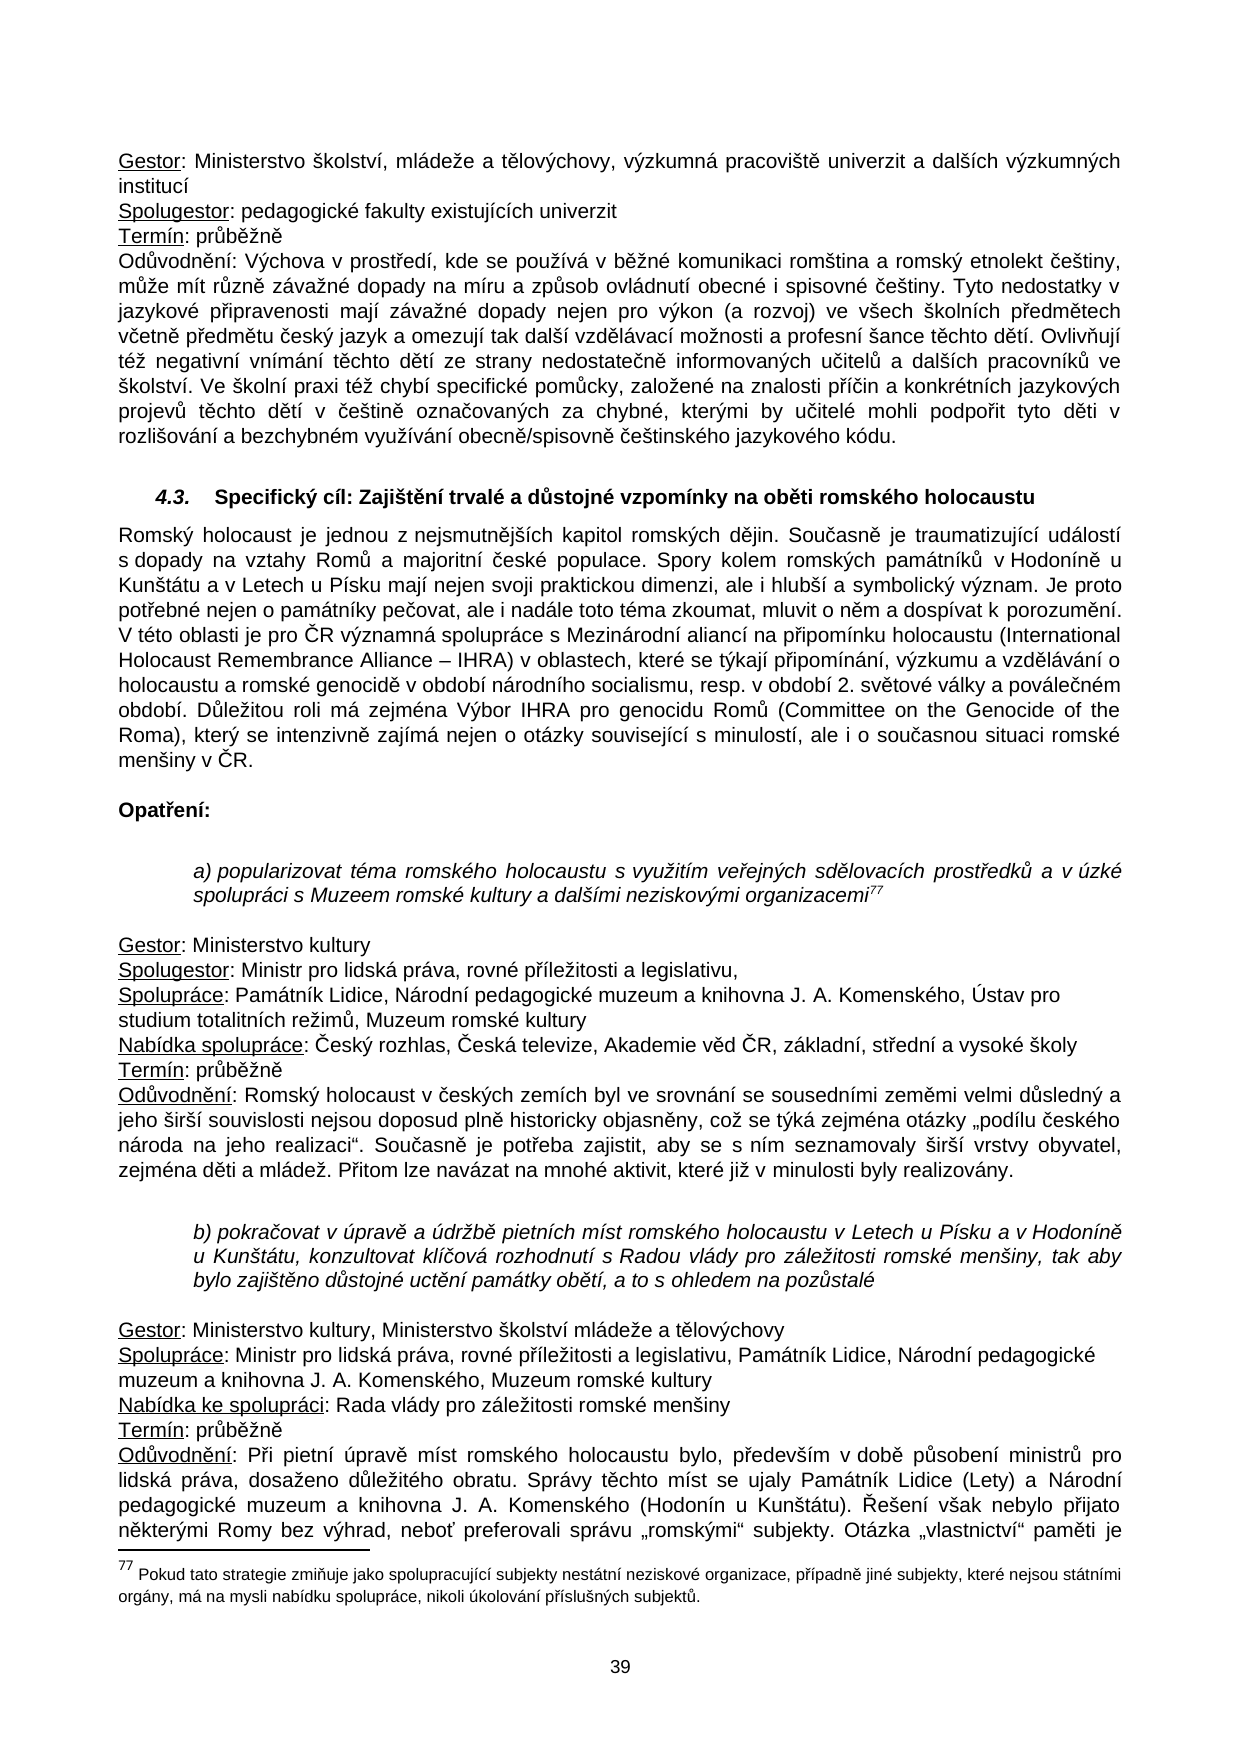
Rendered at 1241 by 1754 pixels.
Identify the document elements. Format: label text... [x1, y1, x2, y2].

text a) popularizovat téma romského holocaustu s využitím veřejných sdělovacích prostředků a v úzké spolupráci s Muzeem romské kultury a dalšími neziskovými organizacemi [193, 859, 1122, 907]
text Romský holocaust je jednou z nejsmutnějších kapitol romských dějin. Současně je traumatizující událostí s dopady na vztahy Romů a majoritní české populace. Spory kolem romských památníků v Hodoníně u Kunštátu a v Letech u Písku mají nejen svoji praktickou dimenzi, ale i hlubší a symbolický význam. Je proto potřebné nejen o památníky pečovat, ale i nadále toto téma zkoumat, mluvit o něm a dospívat k porozumění. V této oblasti je pro ČR významná spolupráce s Mezinárodní aliancí na připomínku holocaustu (International Holocaust Remembrance Alliance – IHRA) v oblastech, které se týkají připomínání, výzkumu a vzdělávání o holocaustu a romské genocidě v období národního socialismu, resp. v období 2. světové války a poválečném období. Důležitou roli má zejména Výbor IHRA pro genocidu Romů (Committee on the Genocide of the Roma), který se intenzivně zajímá nejen o otázky související s minulostí, ale i o současnou situaci romské menšiny v ČR. [118, 522, 1122, 772]
text Odůvodnění: Romský holocaust v českých zemích byl ve srovnání se sousedními zeměmi velmi důsledný a jeho širší souvislosti nejsou doposud plně historicky objasněny, což se týká zejména otázky „podílu českého národa na jeho realizaci“. Současně je potřeba zajistit, aby se s ním seznamovaly širší vrstvy obyvatel, zejména děti a mládež. Přitom lze navázat na mnohé aktivit, které již v minulosti byly realizovány. [118, 1082, 1122, 1182]
text Gestor: Ministerstvo školství, mládeže a tělovýchovy, výzkumná pracoviště univerzit a dalších výzkumných institucí [118, 148, 1122, 198]
text Termín: průběžně [118, 1416, 1122, 1441]
text Spolupráce: Ministr pro lidská práva, rovné příležitosti a legislativu, Památník Lidice, Národní pedagogické muzeum a knihovna J. A. Komenského, Muzeum romské kultury [118, 1341, 1122, 1391]
text Gestor: Ministerstvo kultury, Ministerstvo školství mládeže a tělovýchovy [118, 1316, 1122, 1341]
text Spolugestor: Ministr pro lidská práva, rovné příležitosti a legislativu, [118, 957, 1122, 982]
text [118, 1441, 1122, 1541]
text Nabídka ke spolupráci: Rada vlády pro záležitosti romské menšiny [118, 1391, 1122, 1416]
text Opatření: [118, 797, 1122, 822]
text Gestor: Ministerstvo kultury [118, 932, 1122, 957]
text Spolugestor: pedagogické fakulty existujících univerzit [118, 198, 1122, 223]
text Spolupráce: Památník Lidice, Národní pedagogické muzeum a knihovna J. A. Komenského, Ústav pro studium totalitních režimů, Muzeum romské kultury [118, 982, 1122, 1032]
text Nabídka spolupráce: Český rozhlas, Česká televize, Akademie věd ČR, základní, střední a vysoké školy [118, 1032, 1122, 1057]
text b) pokračovat v úpravě a údržbě pietních míst romského holocaustu v Letech u Písku a v Hodoníně u Kunštátu, konzultovat klíčová rozhodnutí s Radou vlády pro záležitosti romské menšiny, tak aby bylo zajištěno důstojné uctění památky obětí, a to s ohledem na pozůstalé [193, 1219, 1122, 1291]
text Termín: průběžně [118, 1057, 1122, 1082]
text Odůvodnění: Výchova v prostředí, kde se používá v běžné komunikaci romština a romský etnolekt češtiny, může mít různě závažné dopady na míru a způsob ovládnutí obecné i spisovné češtiny. Tyto nedostatky v jazykové připravenosti mají závažné dopady nejen pro výkon (a rozvoj) ve všech školních předmětech včetně předmětu český jazyk a omezují tak další vzdělávací možnosti a profesní šance těchto dětí. Ovlivňují též negativní vnímání těchto dětí ze strany nedostatečně informovaných učitelů a dalších pracovníků ve školství. Ve školní praxi též chybí specifické pomůcky, založené na znalosti příčin a konkrétních jazykových projevů těchto dětí v češtině označovaných za chybné, kterými by učitelé mohli podpořit tyto děti v rozlišování a bezchybném využívání obecně/spisovně češtinského jazykového kódu. [118, 248, 1122, 448]
text Termín: průběžně [118, 223, 1122, 248]
text Specifický cíl: Zajištění trvalé a důstojné vzpomínky na oběti romského holocaustu [155, 484, 1122, 509]
